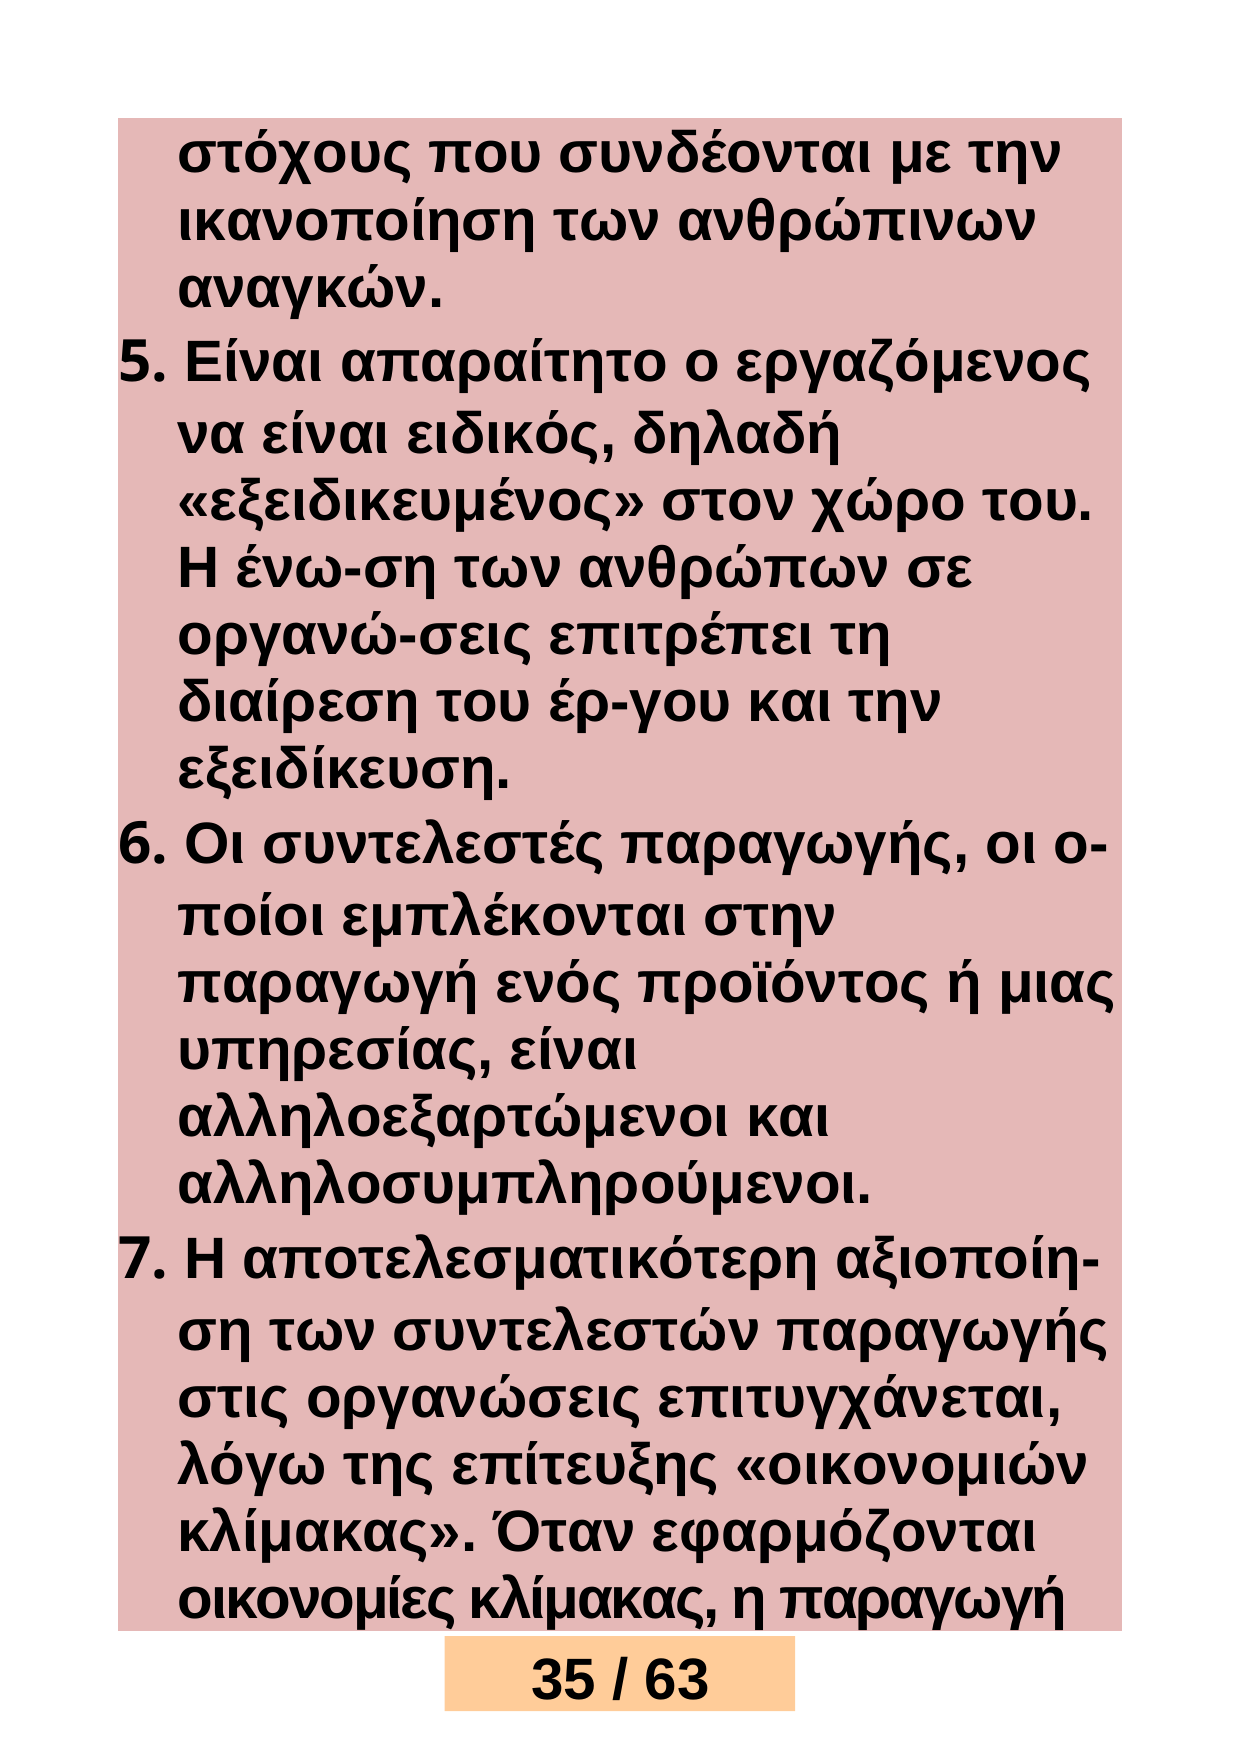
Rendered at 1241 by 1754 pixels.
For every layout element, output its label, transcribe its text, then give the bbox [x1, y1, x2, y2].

text 5. Είναι απαραίτητο ο εργαζόμενος να είναι ειδικός, δηλαδή «εξειδικευμένος» στον χώρο του. Η ένω-ση των ανθρώπων σε οργανώ-σεις επιτρέπει τη διαίρεση του έρ-γου και την εξειδίκευση. [118, 319, 1122, 801]
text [118, 1216, 1122, 1631]
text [118, 118, 1122, 319]
text 6. Οι συντελεστές παραγωγής, οι ο-ποίοι εμπλέκονται στην παραγωγή ενός προϊόντος ή μιας υπηρεσίας, είναι αλληλοεξαρτώμενοι και αλληλοσυμπληρούμενοι. [118, 801, 1122, 1216]
